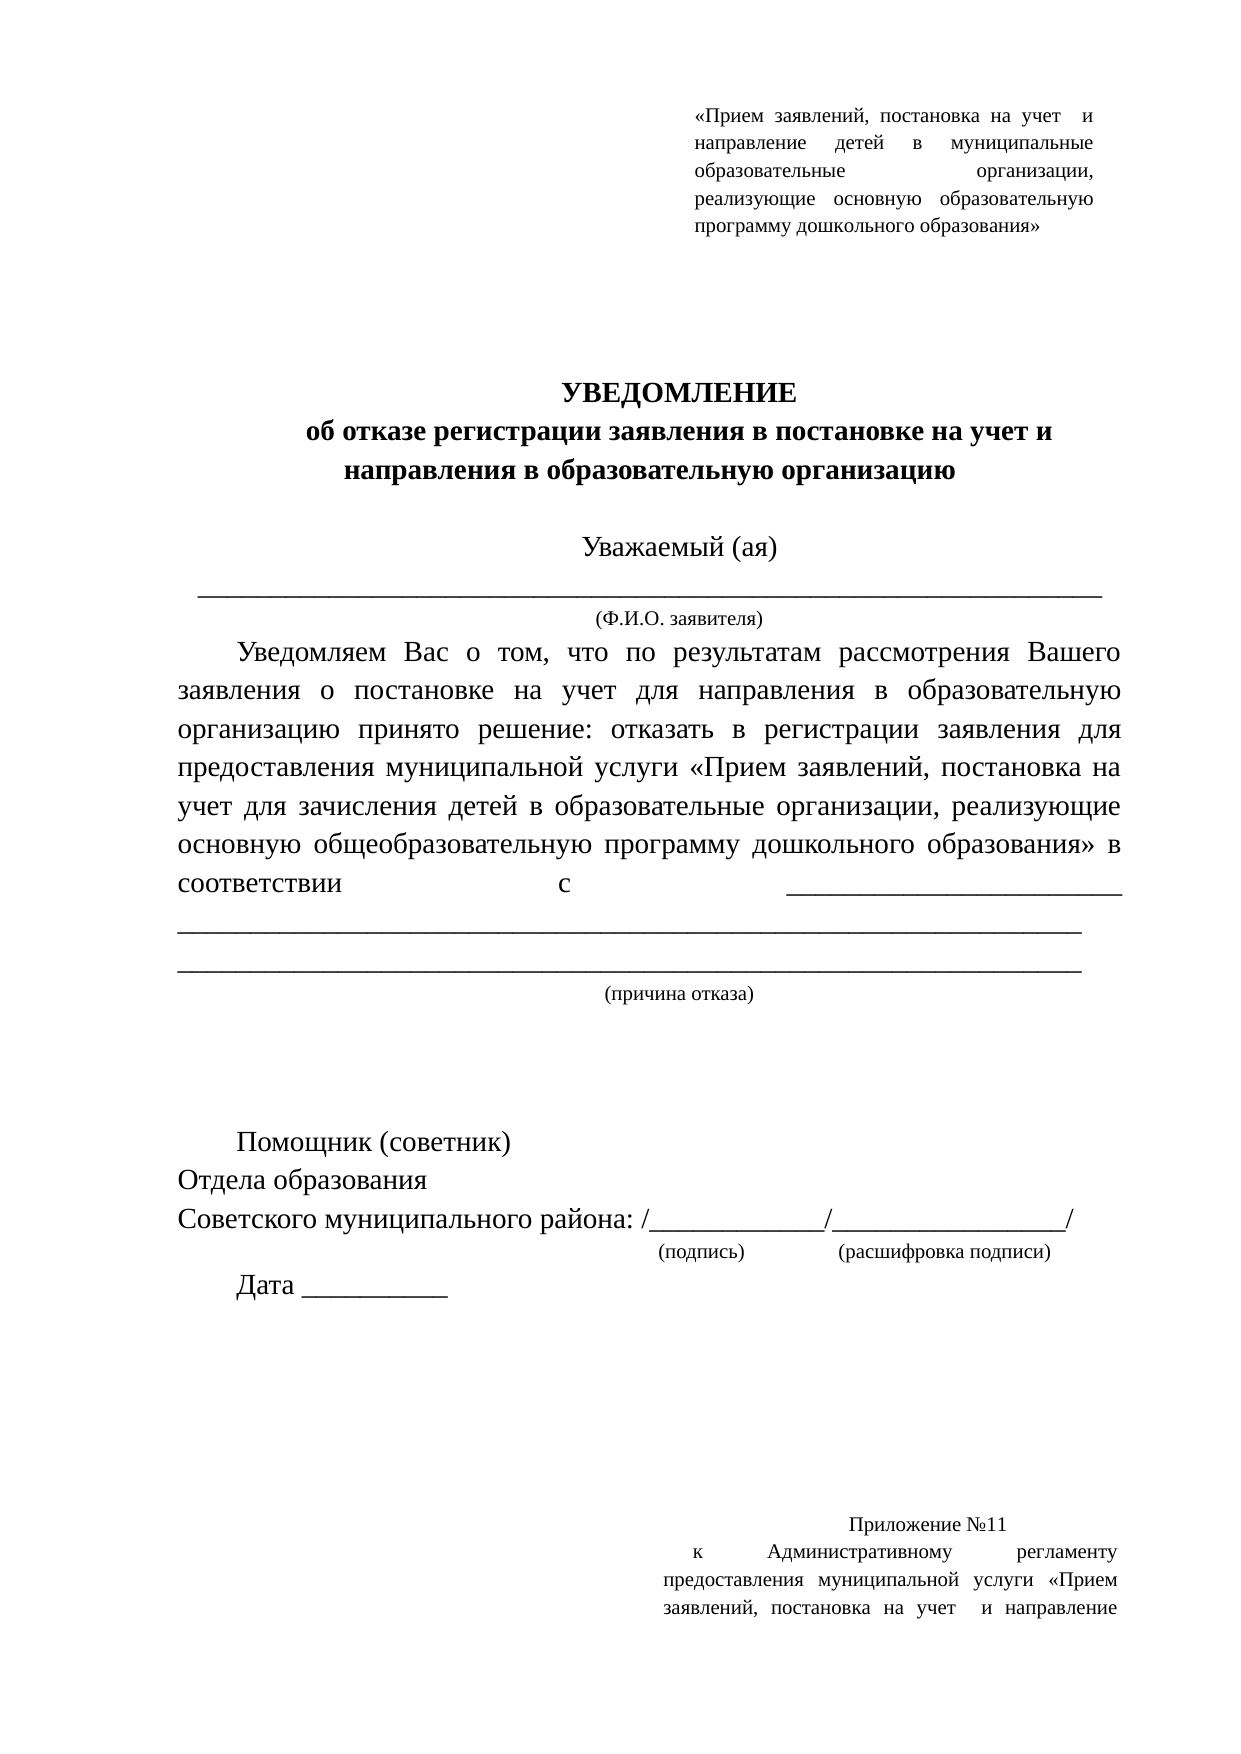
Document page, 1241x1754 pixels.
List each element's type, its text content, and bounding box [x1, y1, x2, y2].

text (Ф.И.О. заявителя) [177, 606, 1122, 630]
text об отказе регистрации заявления в постановке на учет и направления в образовательную организацию [177, 413, 1122, 485]
text Уважаемый (ая) ______________________________________________________________ [177, 529, 1122, 601]
text (подпись) (расшифровка подписи) [177, 1239, 1122, 1263]
text Дата __________ [177, 1267, 1122, 1301]
text Советского муниципального района: /____________/________________/ [177, 1201, 1122, 1234]
text Отдела образования [177, 1162, 1122, 1196]
text (причина отказа) [177, 981, 1122, 1004]
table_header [619, 1512, 1129, 1636]
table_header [650, 103, 1105, 274]
text Уведомляем Вас о том, что по результатам рассмотрения Вашего заявления о постановке на учет для направления в образовательную организацию принято решение: отказать в регистрации заявления для предоставления муниципальной услуги «Прием заявлений, постановка на учет для зачисления детей в образовательные организации, реализующие основную общеобразовательную программу дошкольного образования» в соответствии с _______________________ ______________________________________________________________ ______________________________________________________________ [177, 634, 1122, 976]
text Помощник (советник) [177, 1124, 1122, 1157]
text УВЕДОМЛЕНИЕ [177, 375, 1122, 408]
